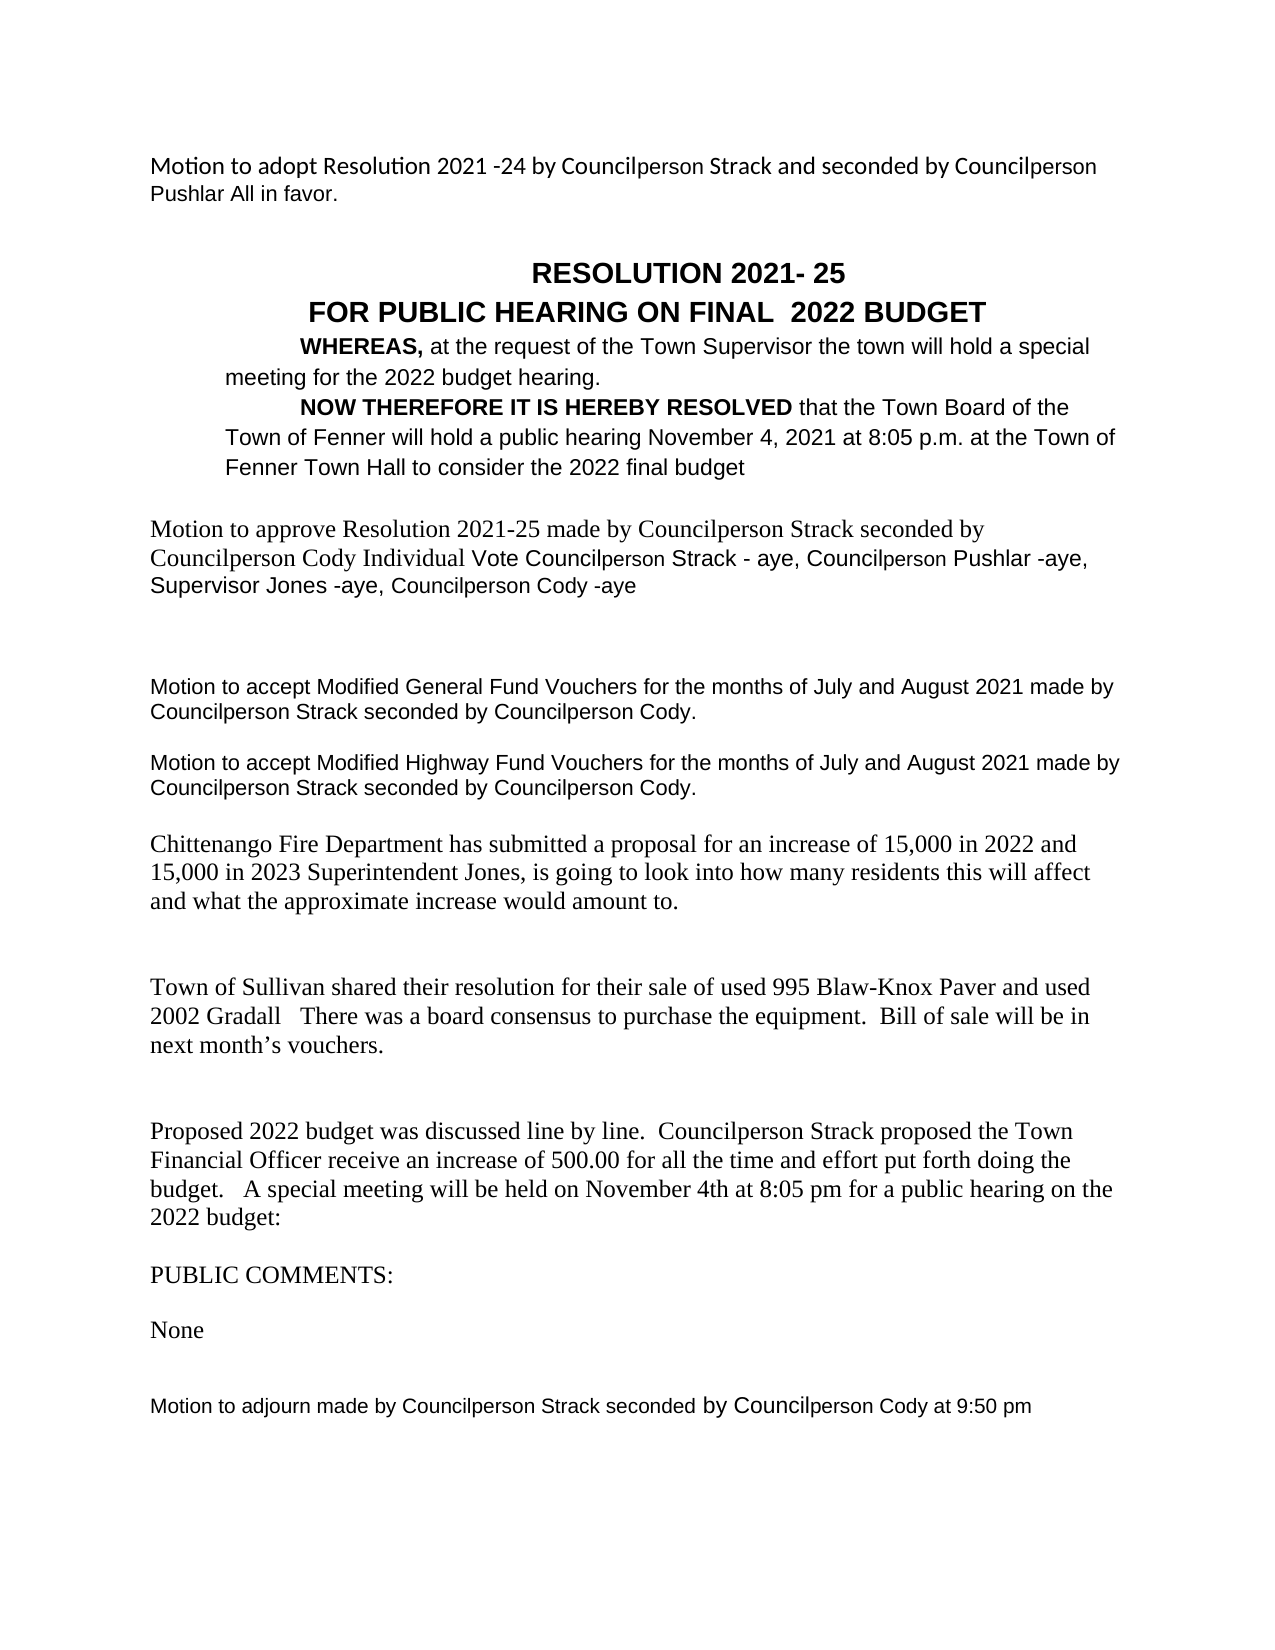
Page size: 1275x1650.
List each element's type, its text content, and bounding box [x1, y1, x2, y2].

text Motion to adjourn made by Councilperson Strack seconded by Councilperson Cody at 9:50 pm [150, 1392, 1125, 1418]
text PUBLIC COMMENTS: [150, 1260, 1125, 1289]
text Town of Sullivan shared their resolution for their sale of used 995 Blaw-Knox Paver and used 2002 Gradall There was a board consensus to purchase the equipment. Bill of sale will be in next month’s vouchers. [150, 972, 1125, 1059]
text None [150, 1315, 1125, 1344]
text Motion to approve Resolution 2021-25 made by Councilperson Strack seconded by Councilperson Cody Individual Vote Councilperson Strack - aye, Councilperson Pushlar -aye, Supervisor Jones -aye, Councilperson Cody -aye [150, 514, 1125, 598]
text FOR PUBLIC HEARING ON FINAL 2022 BUDGET [225, 295, 1125, 328]
text Chittenango Fire Department has submitted a proposal for an increase of 15,000 in 2022 and 15,000 in 2023 Superintendent Jones, is going to look into how many residents this will affect and what the approximate increase would amount to. [150, 829, 1125, 915]
text Proposed 2022 budget was discussed line by line. Councilperson Strack proposed the Town Financial Officer receive an increase of 500.00 for all the time and effort put forth doing the budget. A special meeting will be held on November 4th at 8:05 pm for a public hearing on the 2022 budget: [150, 1116, 1125, 1231]
text Motion to adopt Resolution 2021 -24 by Councilperson Strack and seconded by Councilperson Pushlar All in favor. [150, 150, 1125, 206]
text WHEREAS, at the request of the Town Supervisor the town will hold a special meeting for the 2022 budget hearing. [225, 333, 1125, 390]
text RESOLUTION 2021- 25 [150, 256, 1125, 290]
text NOW THEREFORE IT IS HEREBY RESOLVED that the Town Board of the Town of Fenner will hold a public hearing November 4, 2021 at 8:05 p.m. at the Town of Fenner Town Hall to consider the 2022 final budget [225, 394, 1125, 480]
text Motion to accept Modified General Fund Vouchers for the months of July and August 2021 made by Councilperson Strack seconded by Councilperson Cody. [150, 674, 1125, 724]
text Motion to accept Modified Highway Fund Vouchers for the months of July and August 2021 made by Councilperson Strack seconded by Councilperson Cody. [150, 749, 1125, 800]
